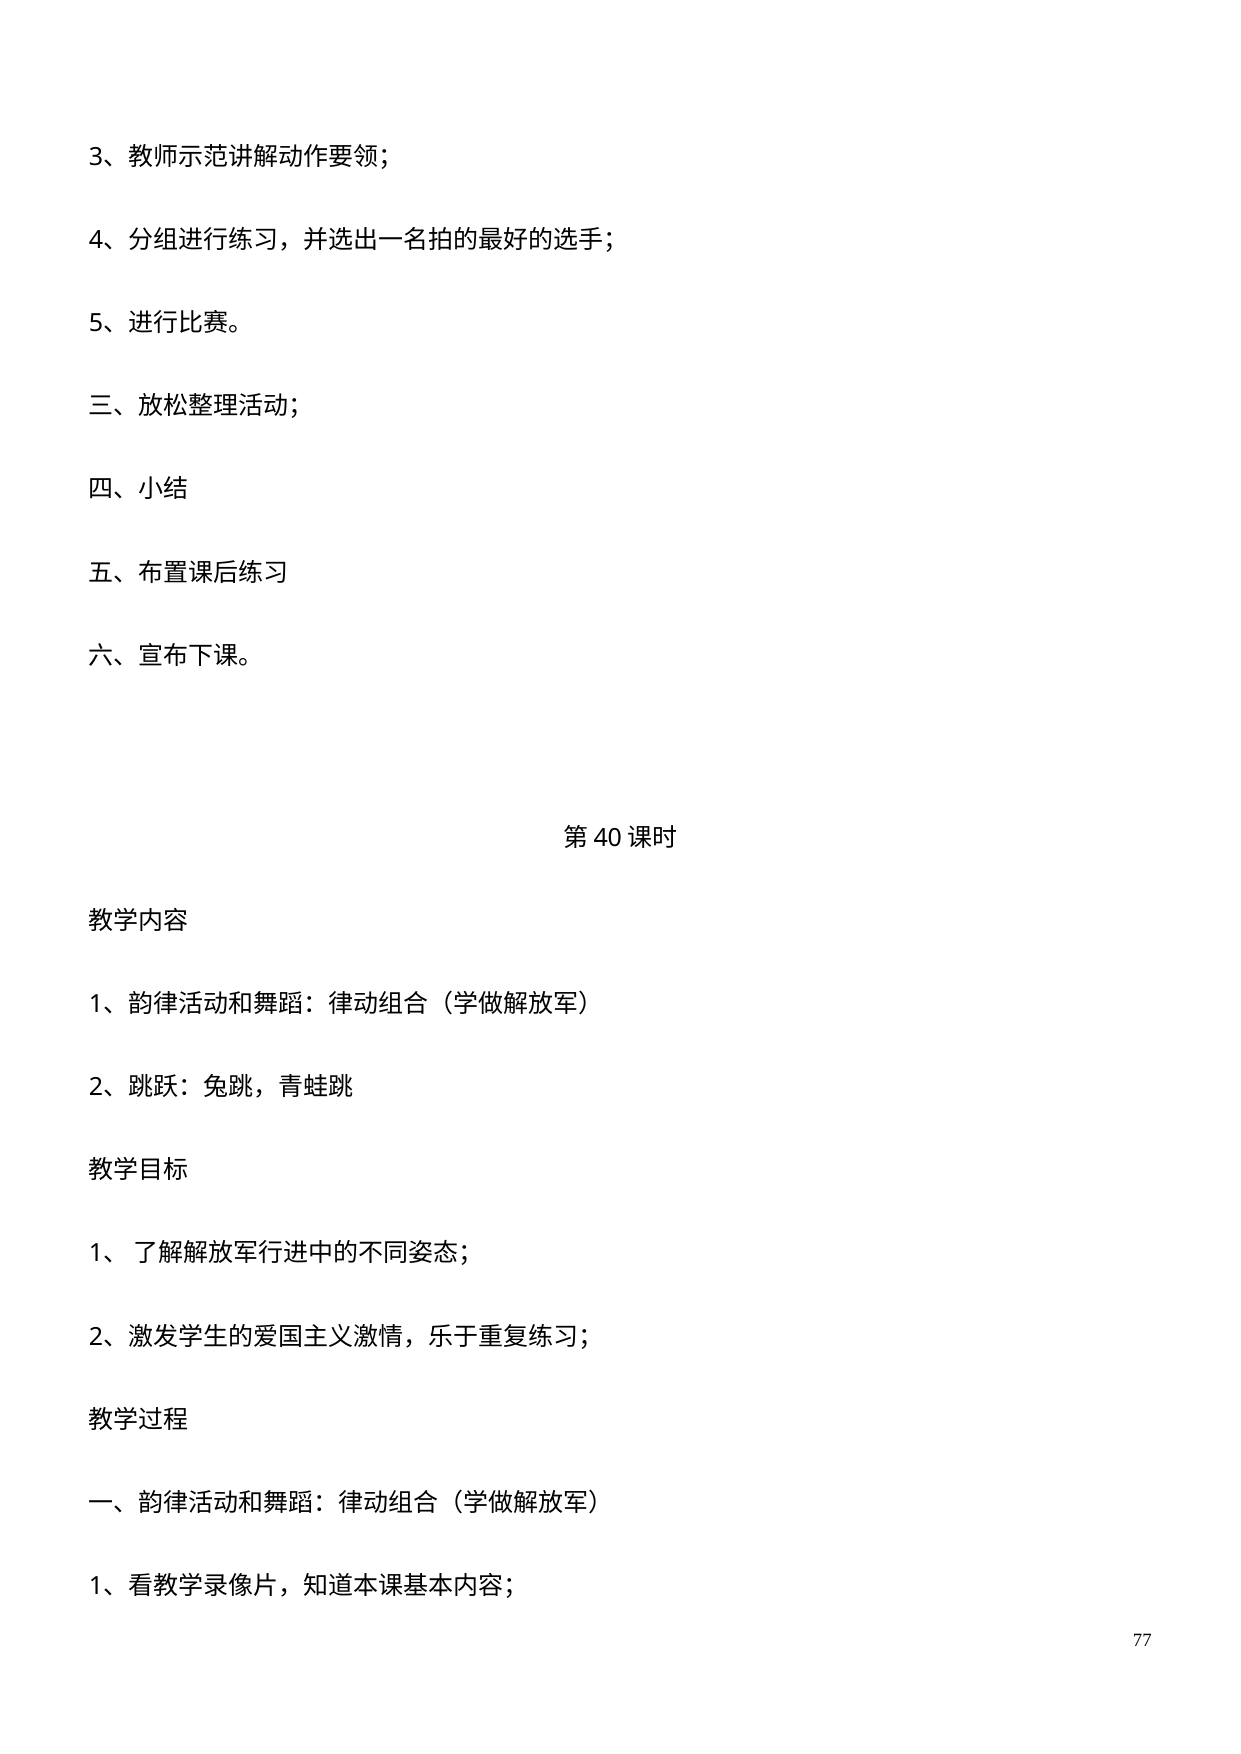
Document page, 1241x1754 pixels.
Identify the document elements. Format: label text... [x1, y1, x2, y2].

text 五、布置课后练习 [89, 538, 1152, 603]
text 六、宣布下课。 [89, 621, 1152, 686]
text 1、 了解解放军行进中的不同姿态； [89, 1218, 1152, 1283]
text 一、韵律活动和舞蹈：律动组合（学做解放军） [89, 1468, 1152, 1533]
text 4、分组进行练习，并选出一名拍的最好的选手； [89, 205, 1152, 270]
text 2、跳跃：兔跳，青蛙跳 [89, 1052, 1152, 1117]
text 教学目标 [89, 1135, 1152, 1200]
text 5、进行比赛。 [89, 288, 1152, 353]
text 第40课时 [89, 803, 1152, 868]
text 四、小结 [89, 454, 1152, 519]
text 教学内容 [89, 886, 1152, 951]
text 1、看教学录像片，知道本课基本内容； [89, 1551, 1152, 1616]
text 1、韵律活动和舞蹈：律动组合（学做解放军） [89, 969, 1152, 1034]
text 3、教师示范讲解动作要领； [89, 122, 1152, 187]
text 三、放松整理活动； [89, 371, 1152, 436]
text 2、激发学生的爱国主义激情，乐于重复练习； [89, 1302, 1152, 1367]
text 教学过程 [89, 1385, 1152, 1450]
